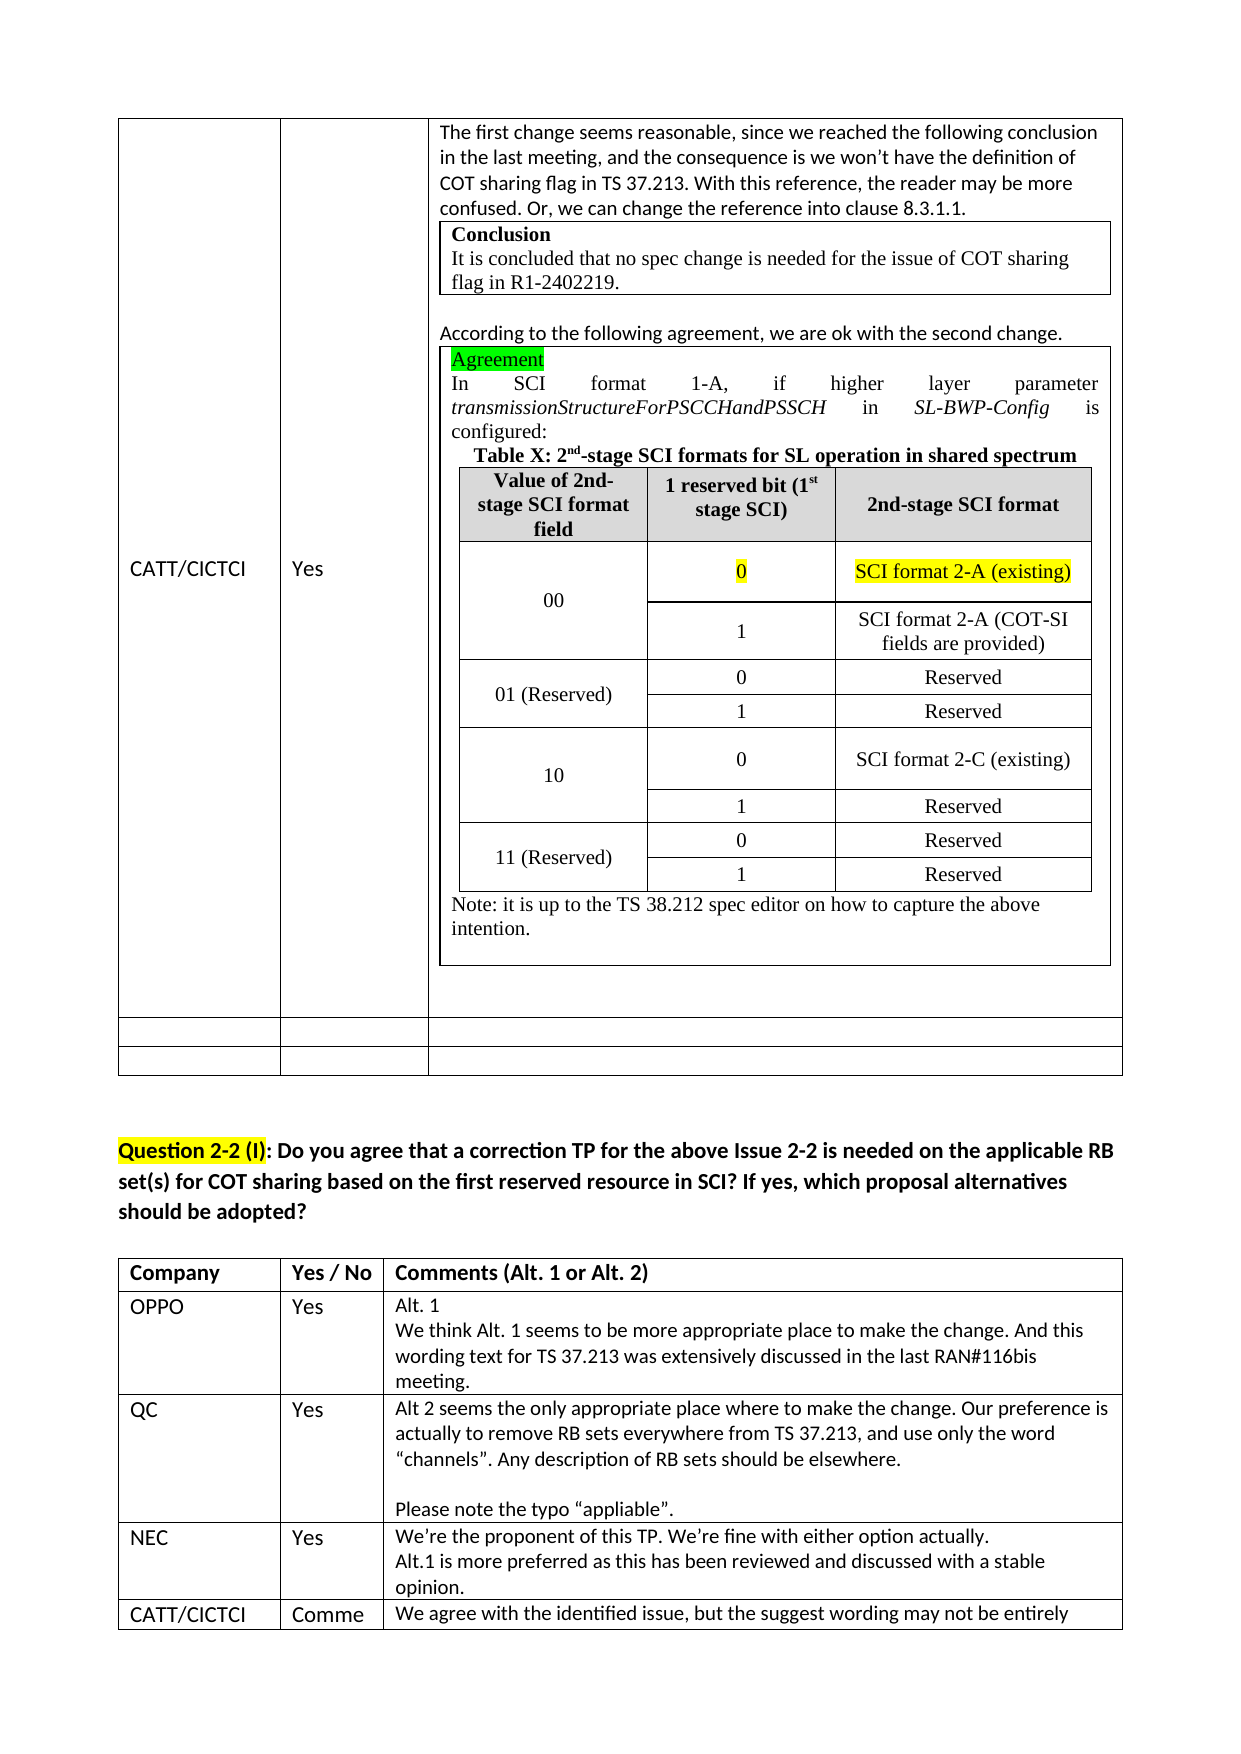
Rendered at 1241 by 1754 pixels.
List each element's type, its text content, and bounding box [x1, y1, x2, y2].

table_header Yes / No [281, 1259, 383, 1291]
table_cell CATT/CICTCI [119, 1600, 280, 1628]
table_cell NEC [119, 1523, 280, 1599]
text Question 2-2 (I): Do you agree that a correction TP for the above Issue 2-2 is needed on the applicable RB set(s) for COT sharing based on the first reserved resource in SCI? If yes, which proposal alternatives should be adopted? [118, 1137, 1122, 1225]
table_cell [429, 1018, 1122, 1046]
table_cell CATT/CICTCI [119, 119, 280, 1017]
table_cell [119, 1047, 280, 1075]
table_header Company [119, 1259, 280, 1291]
table_cell We’re the proponent of this TP. We’re fine with either option actually. Alt.1 is more preferred as this has been reviewed and discussed with a stable opinion. [384, 1523, 1122, 1599]
table_cell Yes [281, 1395, 383, 1522]
table_cell Yes [281, 119, 428, 1017]
table_cell Comments [281, 1600, 383, 1628]
table_cell [429, 1047, 1122, 1075]
table_cell Alt 2 seems the only appropriate place where to make the change. Our preference is actually to remove RB sets everywhere from TS 37.213, and use only the word “channels”. Any description of RB sets should be elsewhere. Please note the typo “appliable”. [384, 1395, 1122, 1522]
table_cell [281, 1018, 428, 1046]
table_cell The first change seems reasonable, since we reached the following conclusion in the last meeting, and the consequence is we won’t have the definition of COT sharing flag in TS 37.213. With this reference, the reader may be more confused. Or, we can change the reference into clause 8.3.1.1. According to the following agreement, we are ok with the second change. [429, 119, 1122, 1017]
table_cell Yes [281, 1292, 383, 1394]
table_cell Alt. 1 We think Alt. 1 seems to be more appropriate place to make the change. And this wording text for TS 37.213 was extensively discussed in the last RAN#116bis meeting. [384, 1292, 1122, 1394]
table_cell QC [119, 1395, 280, 1522]
table_cell [119, 1018, 280, 1046]
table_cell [384, 1600, 1122, 1628]
table_header Comments (Alt. 1 or Alt. 2) [384, 1259, 1122, 1291]
table_cell [281, 1047, 428, 1075]
table_cell Yes [281, 1523, 383, 1599]
table_cell OPPO [119, 1292, 280, 1394]
